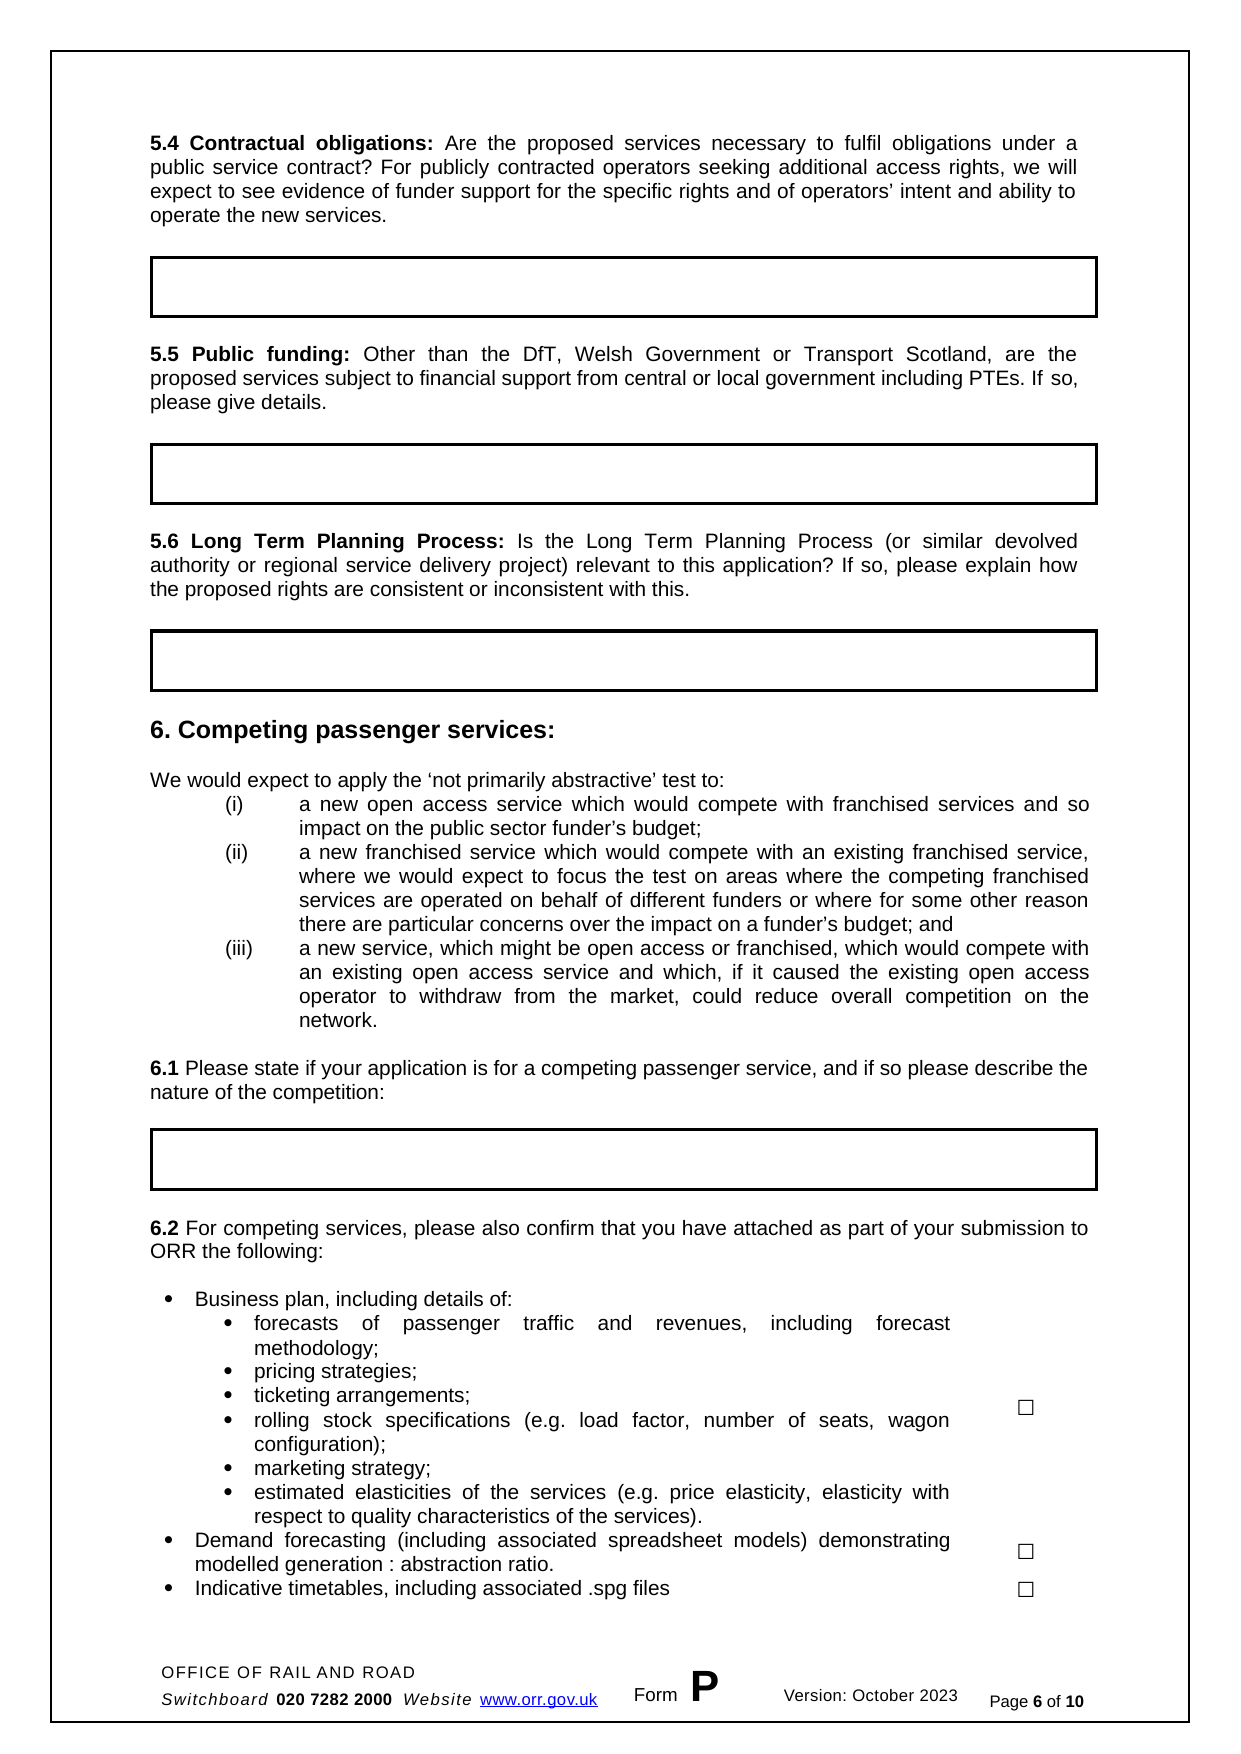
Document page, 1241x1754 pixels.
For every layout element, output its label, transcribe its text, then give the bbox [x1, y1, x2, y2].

text 5.6 Long Term Planning Process: Is the Long Term Planning Process (or similar devolved authority or regional service delivery project) relevant to this application? If so, please explain how the proposed rights are consistent or inconsistent with this. [150, 529, 1078, 601]
table_header [153, 633, 1095, 688]
list a new open access service which would compete with franchised services and so impact on the public sector funder’s budget; [225, 792, 1090, 840]
list a new service, which might be open access or franchised, which would compete with an existing open access service and which, if it caused the existing open access operator to withdraw from the market, could reduce overall competition on the network. [225, 936, 1090, 1032]
text 5.4 Contractual obligations: Are the proposed services necessary to fulfil obligations under a public service contract? For publicly contracted operators seeking additional access rights, we will expect to see evidence of funder support for the specific rights and of operators’ intent and ability to operate the new services. [150, 131, 1078, 227]
table_cell Demand forecasting (including associated spreadsheet models) demonstrating modelled generation : abstraction ratio. [150, 1528, 962, 1576]
text We would expect to apply the ‘not primarily abstractive’ test to: [150, 768, 1090, 792]
table_header [153, 1131, 1095, 1188]
table_cell Indicative timetables, including associated .spg files [150, 1576, 962, 1604]
table_header [153, 259, 1095, 315]
text 6. Competing passenger services: [150, 716, 1090, 744]
table_header [153, 446, 1095, 502]
table_header Business plan, including details of: forecasts of passenger traffic and revenues, including forecast methodology; pricing strategies; ticketing arrangements; rolling stock specifications (e.g. load factor, number of seats, wagon configuration); marketing strategy; estimated elasticities of the services (e.g. price elasticity, elasticity with respect to quality characteristics of the services). [150, 1287, 962, 1527]
text 5.5 Public funding: Other than the DfT, Welsh Government or Transport Scotland, are the proposed services subject to financial support from central or local government including PTEs. If so, please give details. [150, 342, 1078, 414]
text 6.2 For competing services, please also confirm that you have attached as part of your submission to ORR the following: [150, 1215, 1090, 1263]
text 6.1 Please state if your application is for a competing passenger service, and if so please describe the nature of the competition: [150, 1056, 1090, 1104]
list a new franchised service which would compete with an existing franchised service, where we would expect to focus the test on areas where the competing franchised services are operated on behalf of different funders or where for some other reason there are particular concerns over the impact on a funder’s budget; and [225, 840, 1090, 936]
